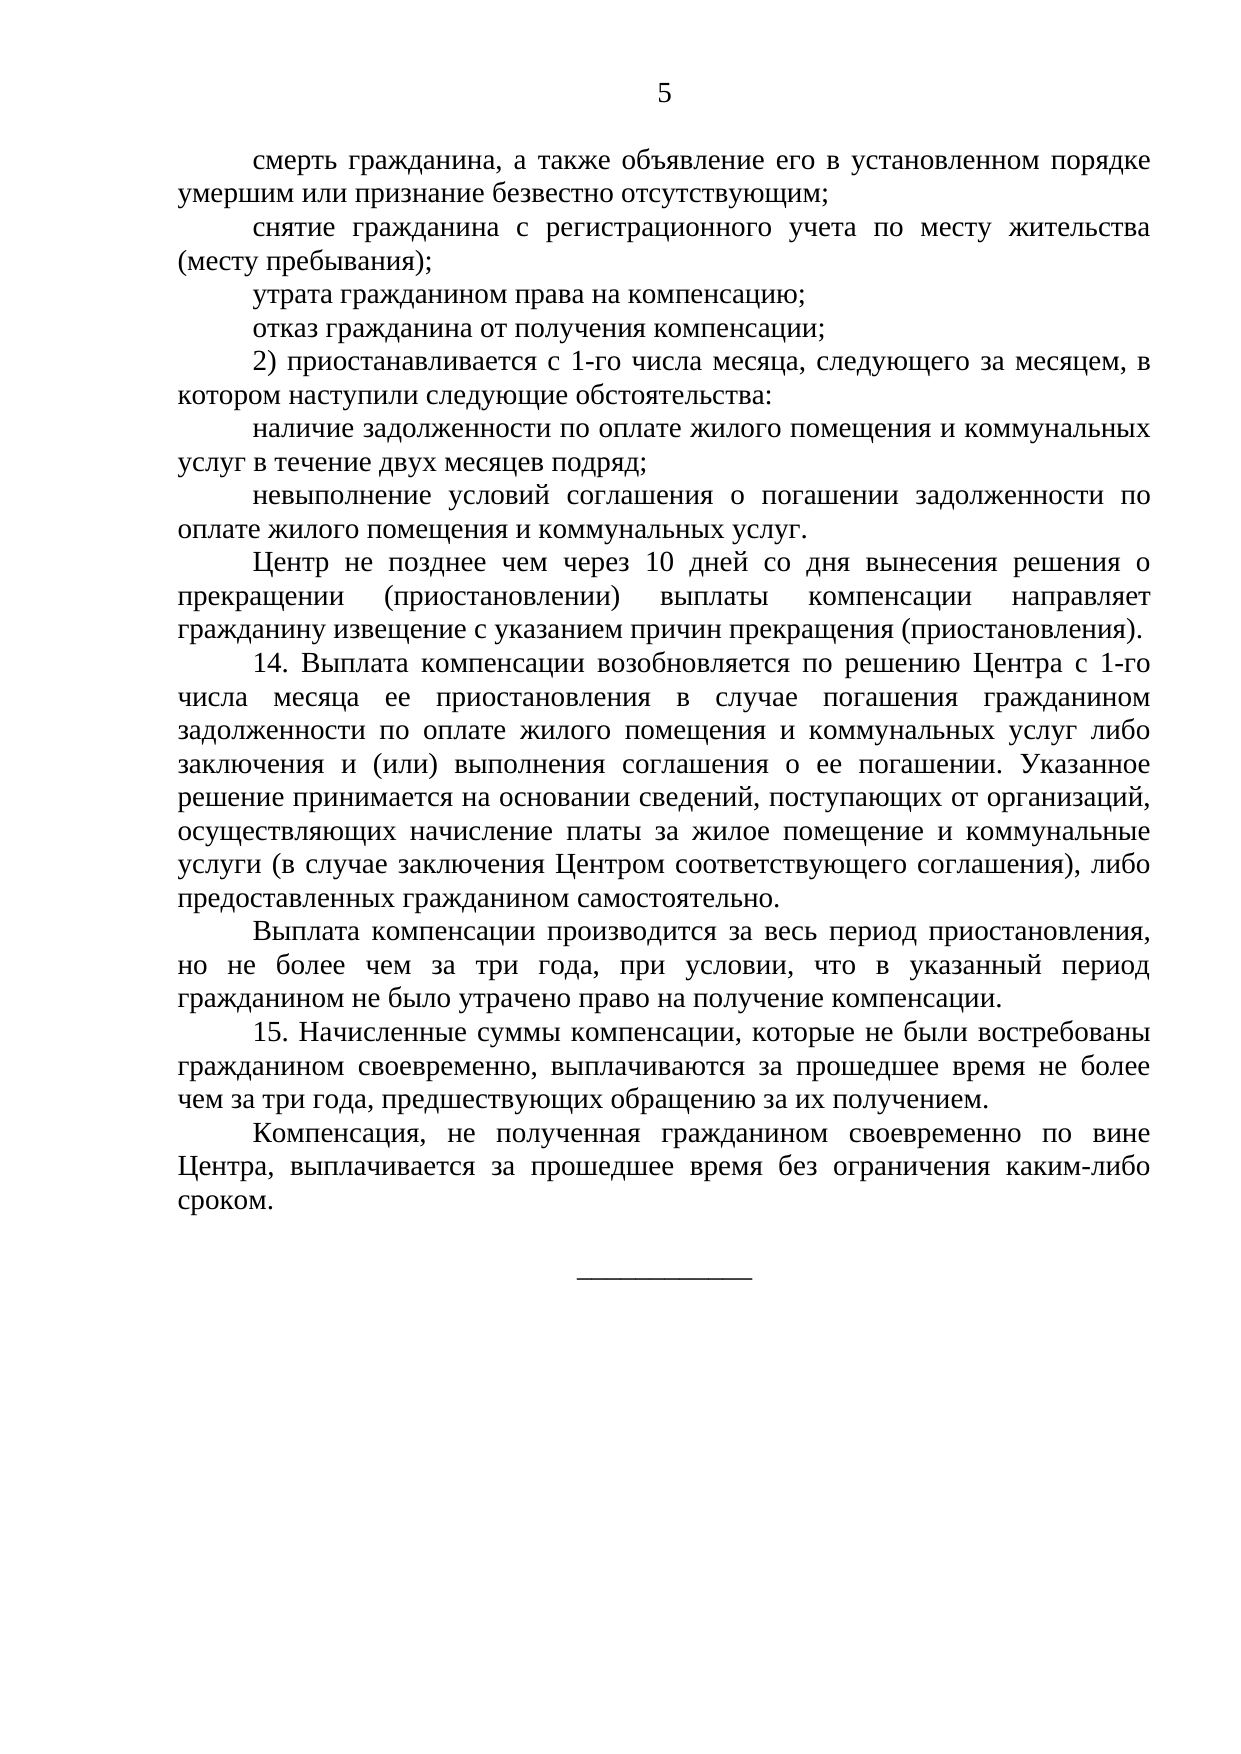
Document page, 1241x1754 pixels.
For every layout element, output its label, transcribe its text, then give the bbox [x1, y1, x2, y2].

text снятие гражданина с регистрационного учета по месту жительства (месту пребывания); [177, 209, 1152, 276]
text смерть гражданина, а также объявление его в установленном порядке умершим или признание безвестно отсутствующим; [177, 142, 1152, 209]
text Компенсация, не полученная гражданином своевременно по вине Центра, выплачивается за прошедшее время без ограничения каким-либо сроком. [177, 1115, 1152, 1215]
text Центр не позднее чем через 10 дней со дня вынесения решения о прекращении (приостановлении) выплаты компенсации направляет гражданину извещение с указанием причин прекращения (приостановления). [177, 544, 1152, 645]
text утрата гражданином права на компенсацию; [177, 276, 1152, 310]
text отказ гражданина от получения компенсации; [177, 310, 1152, 343]
text невыполнение условий соглашения о погашении задолженности по оплате жилого помещения и коммунальных услуг. [177, 477, 1152, 544]
text 14. Выплата компенсации возобновляется по решению Центра с 1-го числа месяца ее приостановления в случае погашения гражданином задолженности по оплате жилого помещения и коммунальных услуг либо заключения и (или) выполнения соглашения о ее погашении. Указанное решение принимается на основании сведений, поступающих от организаций, осуществляющих начисление платы за жилое помещение и коммунальные услуги (в случае заключения Центром соответствующего соглашения), либо предоставленных гражданином самостоятельно. [177, 645, 1152, 913]
text 15. Начисленные суммы компенсации, которые не были востребованы гражданином своевременно, выплачиваются за прошедшее время не более чем за три года, предшествующих обращению за их получением. [177, 1014, 1152, 1115]
text Выплата компенсации производится за весь период приостановления, но не более чем за три года, при условии, что в указанный период гражданином не было утрачено право на получение компенсации. [177, 913, 1152, 1014]
text наличие задолженности по оплате жилого помещения и коммунальных услуг в течение двух месяцев подряд; [177, 410, 1152, 477]
text ____________ [177, 1249, 1152, 1282]
text 2) приостанавливается с 1-го числа месяца, следующего за месяцем, в котором наступили следующие обстоятельства: [177, 343, 1152, 410]
